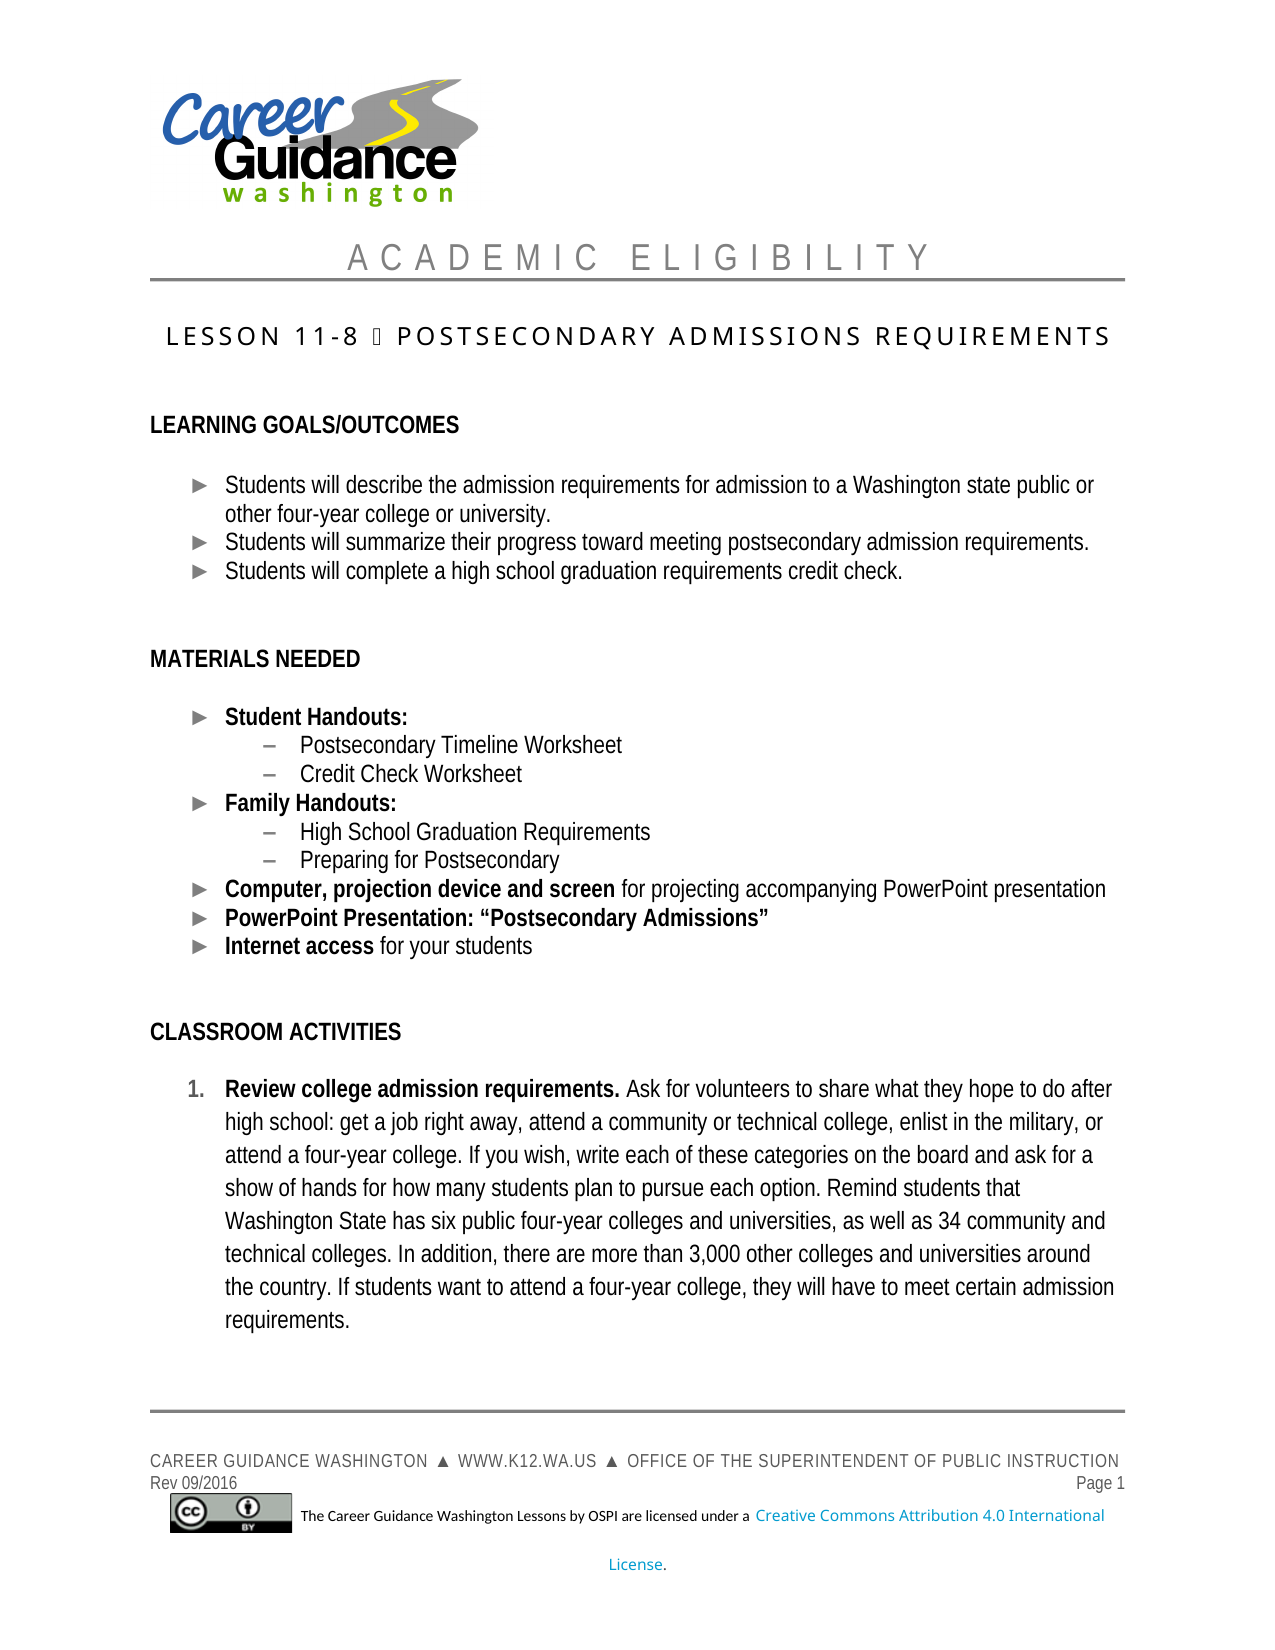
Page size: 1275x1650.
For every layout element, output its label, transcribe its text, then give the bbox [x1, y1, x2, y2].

list Students will summarize their progress toward meeting postsecondary admission requirements. [187, 527, 1125, 556]
list PowerPoint Presentation: “Postsecondary Admissions” [187, 903, 1125, 931]
text MATERIALS NEEDED [150, 644, 1125, 673]
text LEARNING GOALS/OUTCOMES [150, 410, 1125, 439]
picture [931, 1509, 936, 1521]
list Students will complete a high school graduation requirements credit check. [187, 556, 1125, 584]
picture [170, 1493, 293, 1533]
list Students will describe the admission requirements for admission to a Washington state public or other four-year college or university. [187, 470, 1125, 527]
list High School Graduation Requirements [262, 816, 1125, 845]
list Family Handouts: [187, 788, 1125, 816]
picture [150, 75, 494, 209]
list Credit Check Worksheet [262, 759, 1125, 788]
text ACADEMIC ELIGIBILITY [150, 235, 1125, 278]
list Postsecondary Timeline Worksheet [262, 730, 1125, 759]
picture [982, 1511, 991, 1521]
picture [854, 1512, 859, 1521]
list Computer, projection device and screen for projecting accompanying PowerPoint presentation [187, 874, 1125, 903]
picture [909, 1511, 915, 1518]
text CLASSROOM ACTIVITIES [150, 1017, 1125, 1046]
list Student Handouts: [187, 702, 1125, 730]
picture [1023, 1511, 1028, 1521]
list Review college admission requirements. Ask for volunteers to share what they hope to do after high school: get a job right away, attend a community or technical college, enlist in the military, or attend a four-year college. If you wish, write each of these categories on the board and ask for a show of hands for how many students plan to pursue each option. Remind students that Washington State has six public four-year colleges and universities, as well as 34 community and technical colleges. In addition, there are more than 3,000 other colleges and universities around the country. If students want to attend a four-year college, they will have to meet certain admission requirements. [187, 1074, 1125, 1333]
picture [1045, 1512, 1050, 1521]
text LESSON 11-8 POSTSECONDARY ADMISSIONS REQUIREMENTS [150, 319, 1125, 353]
list Preparing for Postsecondary [262, 845, 1125, 874]
list Internet access for your students [187, 931, 1125, 960]
